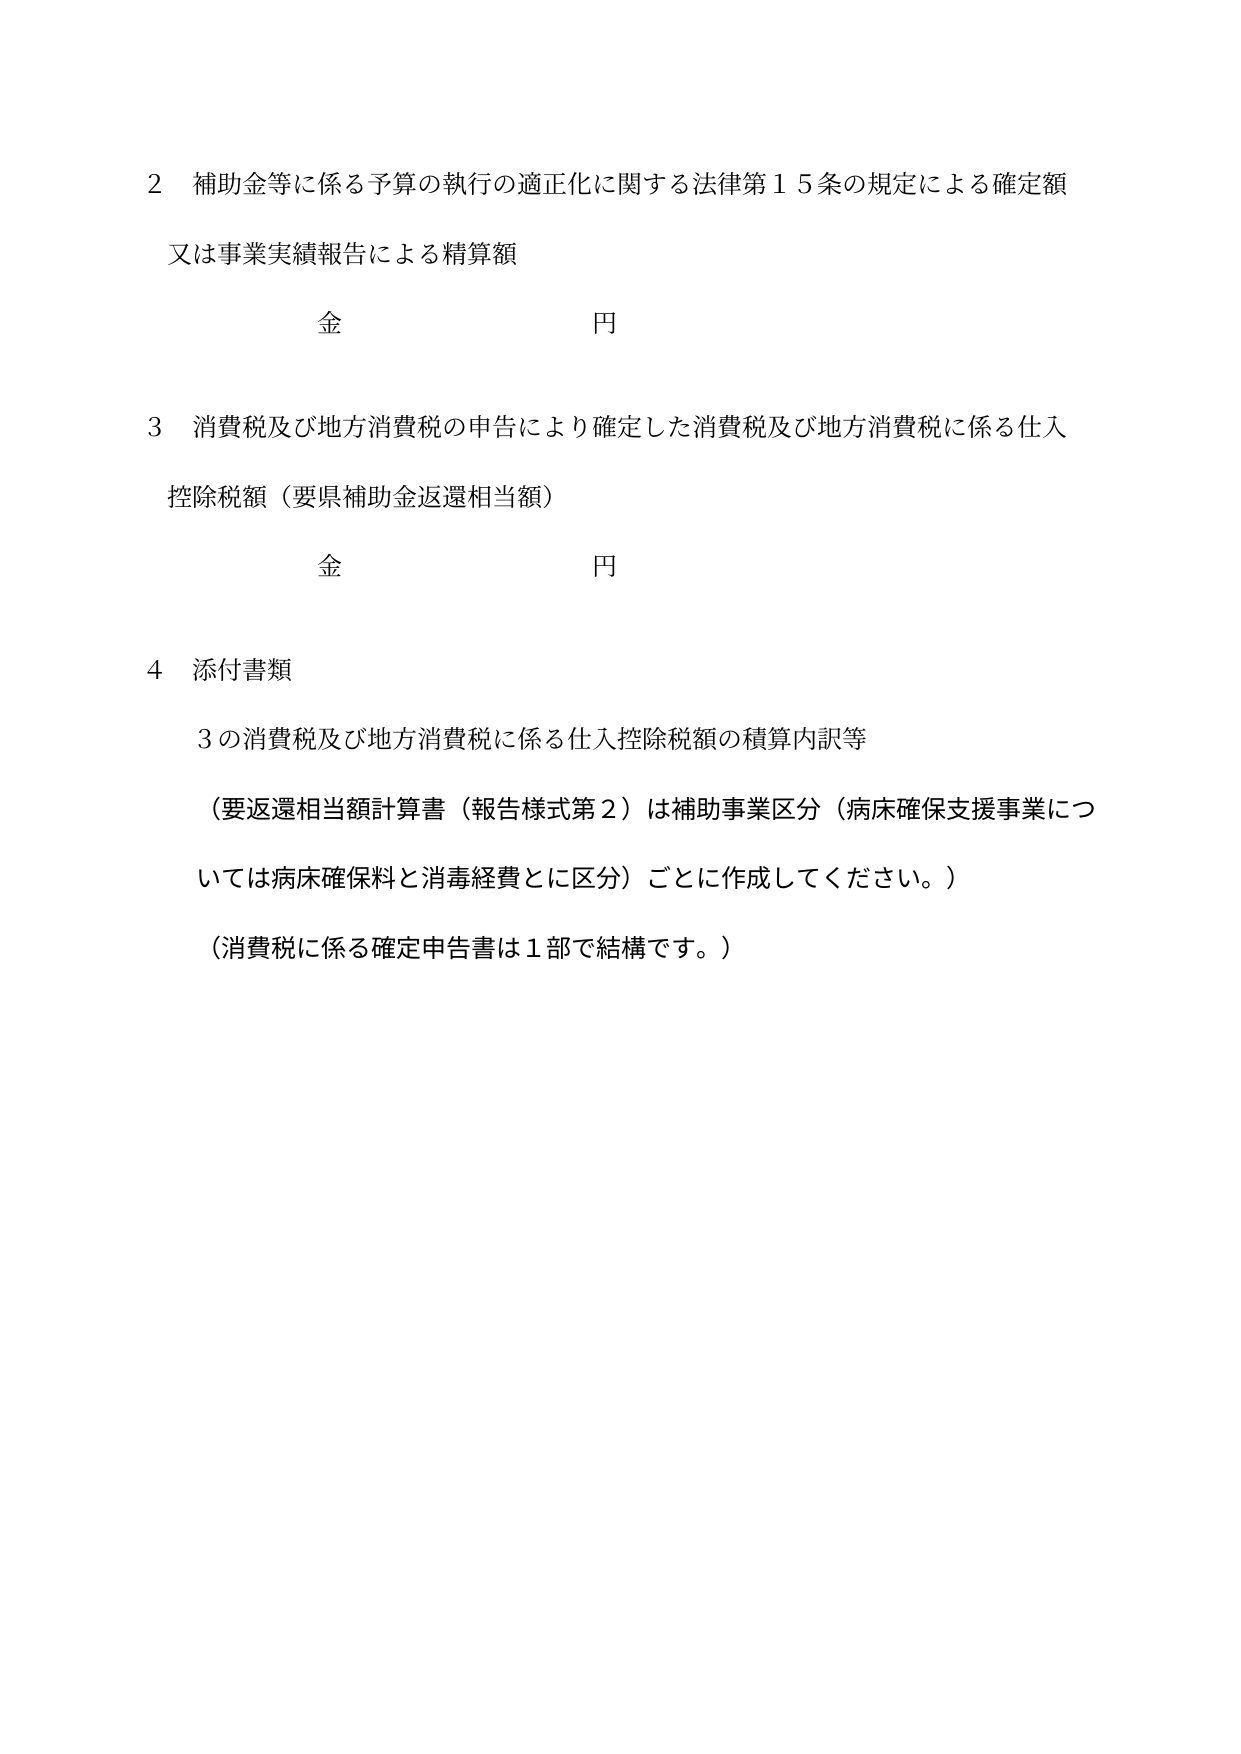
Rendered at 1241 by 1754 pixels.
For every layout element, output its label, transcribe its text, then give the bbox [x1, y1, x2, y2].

text ３ 消費税及び地方消費税の申告により確定した消費税及び地方消費税に係る仕入 [142, 391, 1098, 461]
text （要返還相当額計算書（報告様式第２）は補助事業区分（病床確保支援事業については病床確保料と消毒経費とに区分）ごとに作成してください。） [196, 773, 1098, 912]
text 控除税額（要県補助金返還相当額） [142, 461, 1098, 530]
text ２ 補助金等に係る予算の執行の適正化に関する法律第１５条の規定による確定額 [142, 148, 1098, 218]
text ４ 添付書類 [142, 634, 1098, 703]
text 金 円 [142, 530, 1098, 599]
text 又は事業実績報告による精算額 [142, 218, 1098, 287]
text ３の消費税及び地方消費税に係る仕入控除税額の積算内訳等 [142, 703, 1098, 773]
text （消費税に係る確定申告書は１部で結構です。） [196, 912, 1098, 981]
text 金 円 [142, 287, 1098, 357]
